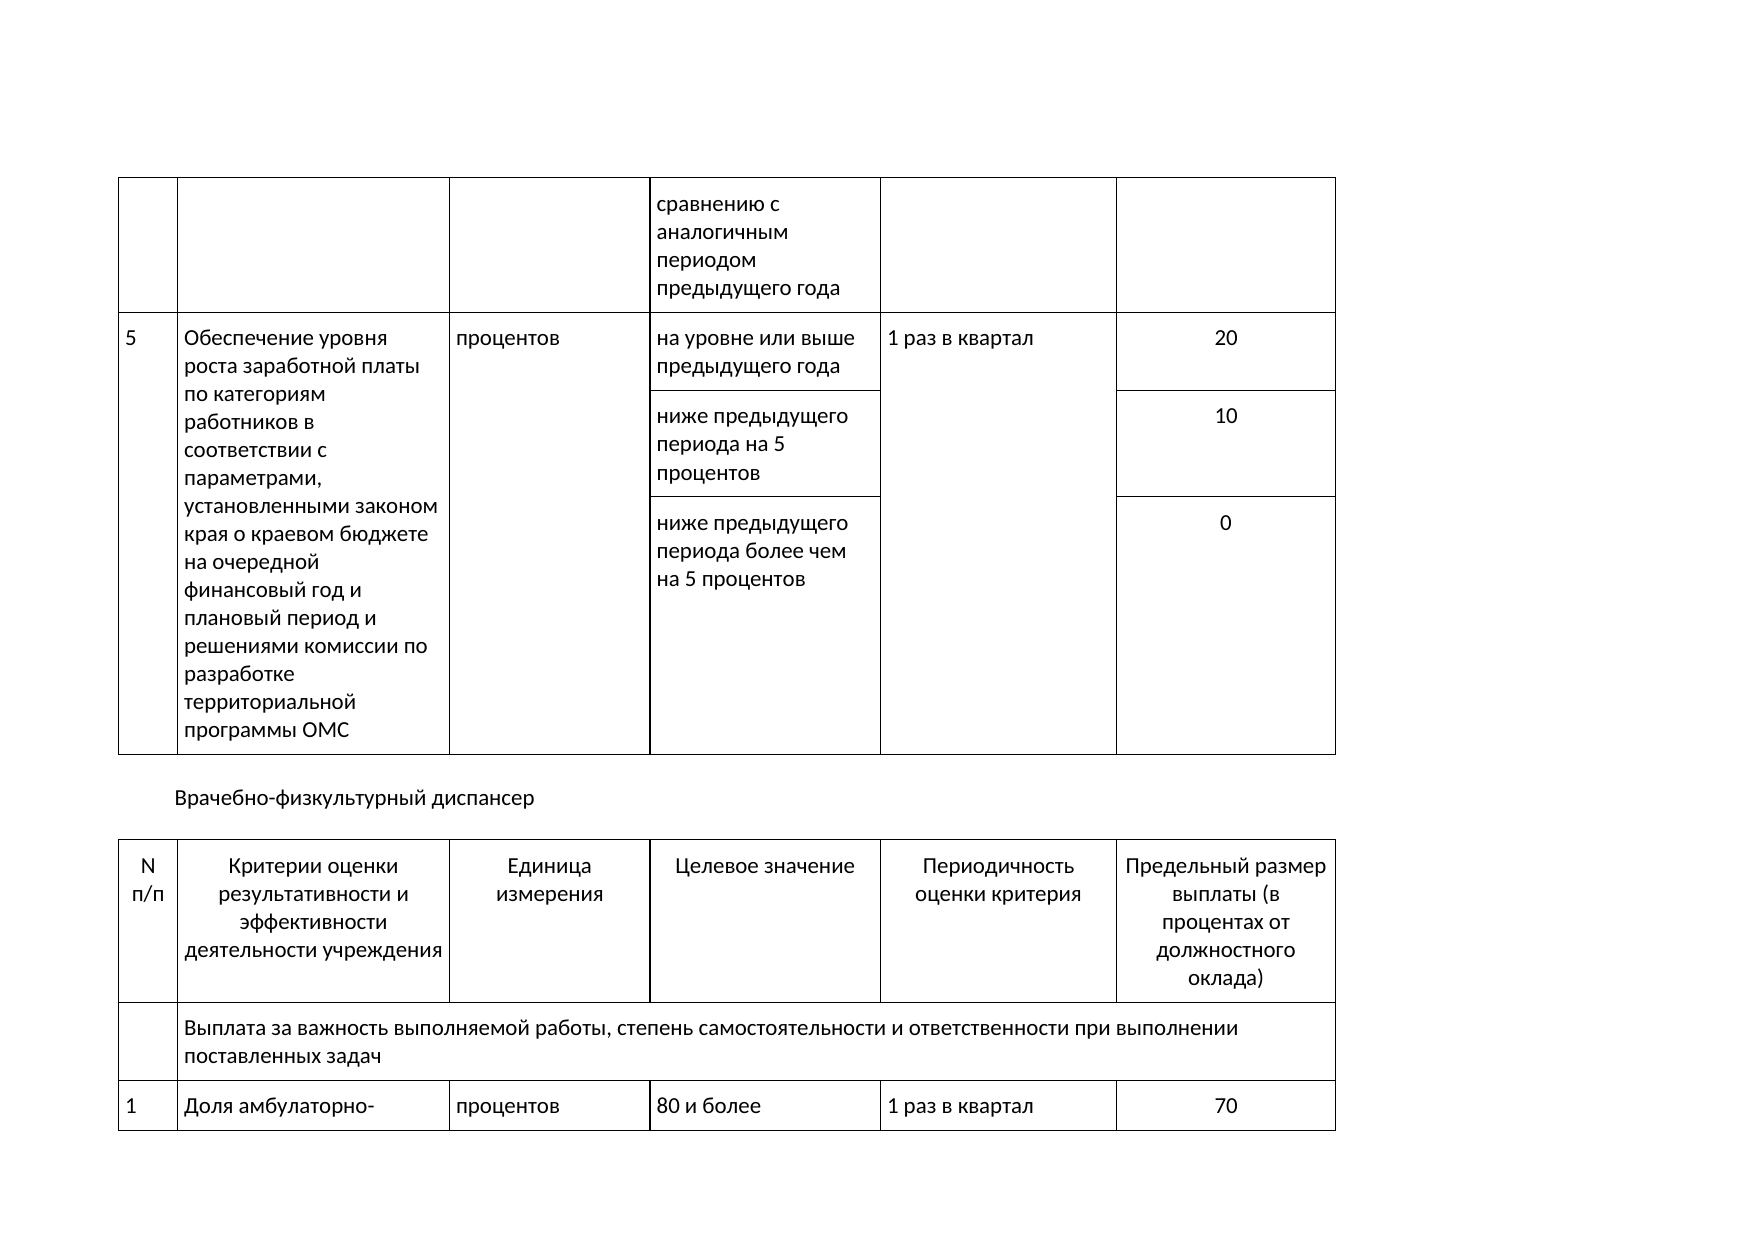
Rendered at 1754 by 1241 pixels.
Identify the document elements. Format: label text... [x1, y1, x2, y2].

table_cell [119, 1003, 177, 1080]
table_cell 20 [1117, 313, 1335, 390]
table_cell 1 раз в квартал [881, 1081, 1116, 1130]
table_header Критерии оценки результативности и эффективности деятельности учреждения [178, 840, 449, 1002]
table_cell на уровне или выше предыдущего года [651, 313, 880, 390]
table_header N п/п [119, 840, 177, 1002]
table_cell 80 и более [651, 1081, 880, 1130]
table_cell 1 раз в квартал [881, 313, 1116, 754]
table_cell ниже предыдущего периода на 5 процентов [651, 391, 880, 496]
table_header Периодичность оценки критерия [881, 840, 1116, 1002]
table_cell 10 [1117, 391, 1335, 496]
table_cell 70 [1117, 1081, 1335, 1130]
table_header Единица измерения [450, 840, 649, 1002]
table_header Целевое значение [651, 840, 880, 1002]
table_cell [178, 1081, 449, 1130]
table_cell ниже предыдущего периода более чем на 5 процентов [651, 497, 880, 754]
table_cell 0 [1117, 497, 1335, 754]
table_cell 0 [1117, 178, 1335, 312]
table_cell Выплата за важность выполняемой работы, степень самостоятельности и ответственности при выполнении поставленных задач [178, 1003, 1335, 1080]
text Врачебно-физкультурный диспансер [118, 783, 1636, 811]
table_cell процентов [450, 1081, 649, 1130]
table_header Предельный размер выплаты (в процентах от должностного оклада) [1117, 840, 1335, 1002]
table_cell процентов [450, 313, 649, 754]
table_cell 1 [119, 1081, 177, 1130]
table_cell Обеспечение уровня роста заработной платы по категориям работников в соответствии с параметрами, установленными законом края о краевом бюджете на очередной финансовый год и плановый период и решениями комиссии по разработке территориальной программы ОМС [178, 313, 449, 754]
table_cell 5 [119, 313, 177, 754]
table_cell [651, 178, 880, 312]
